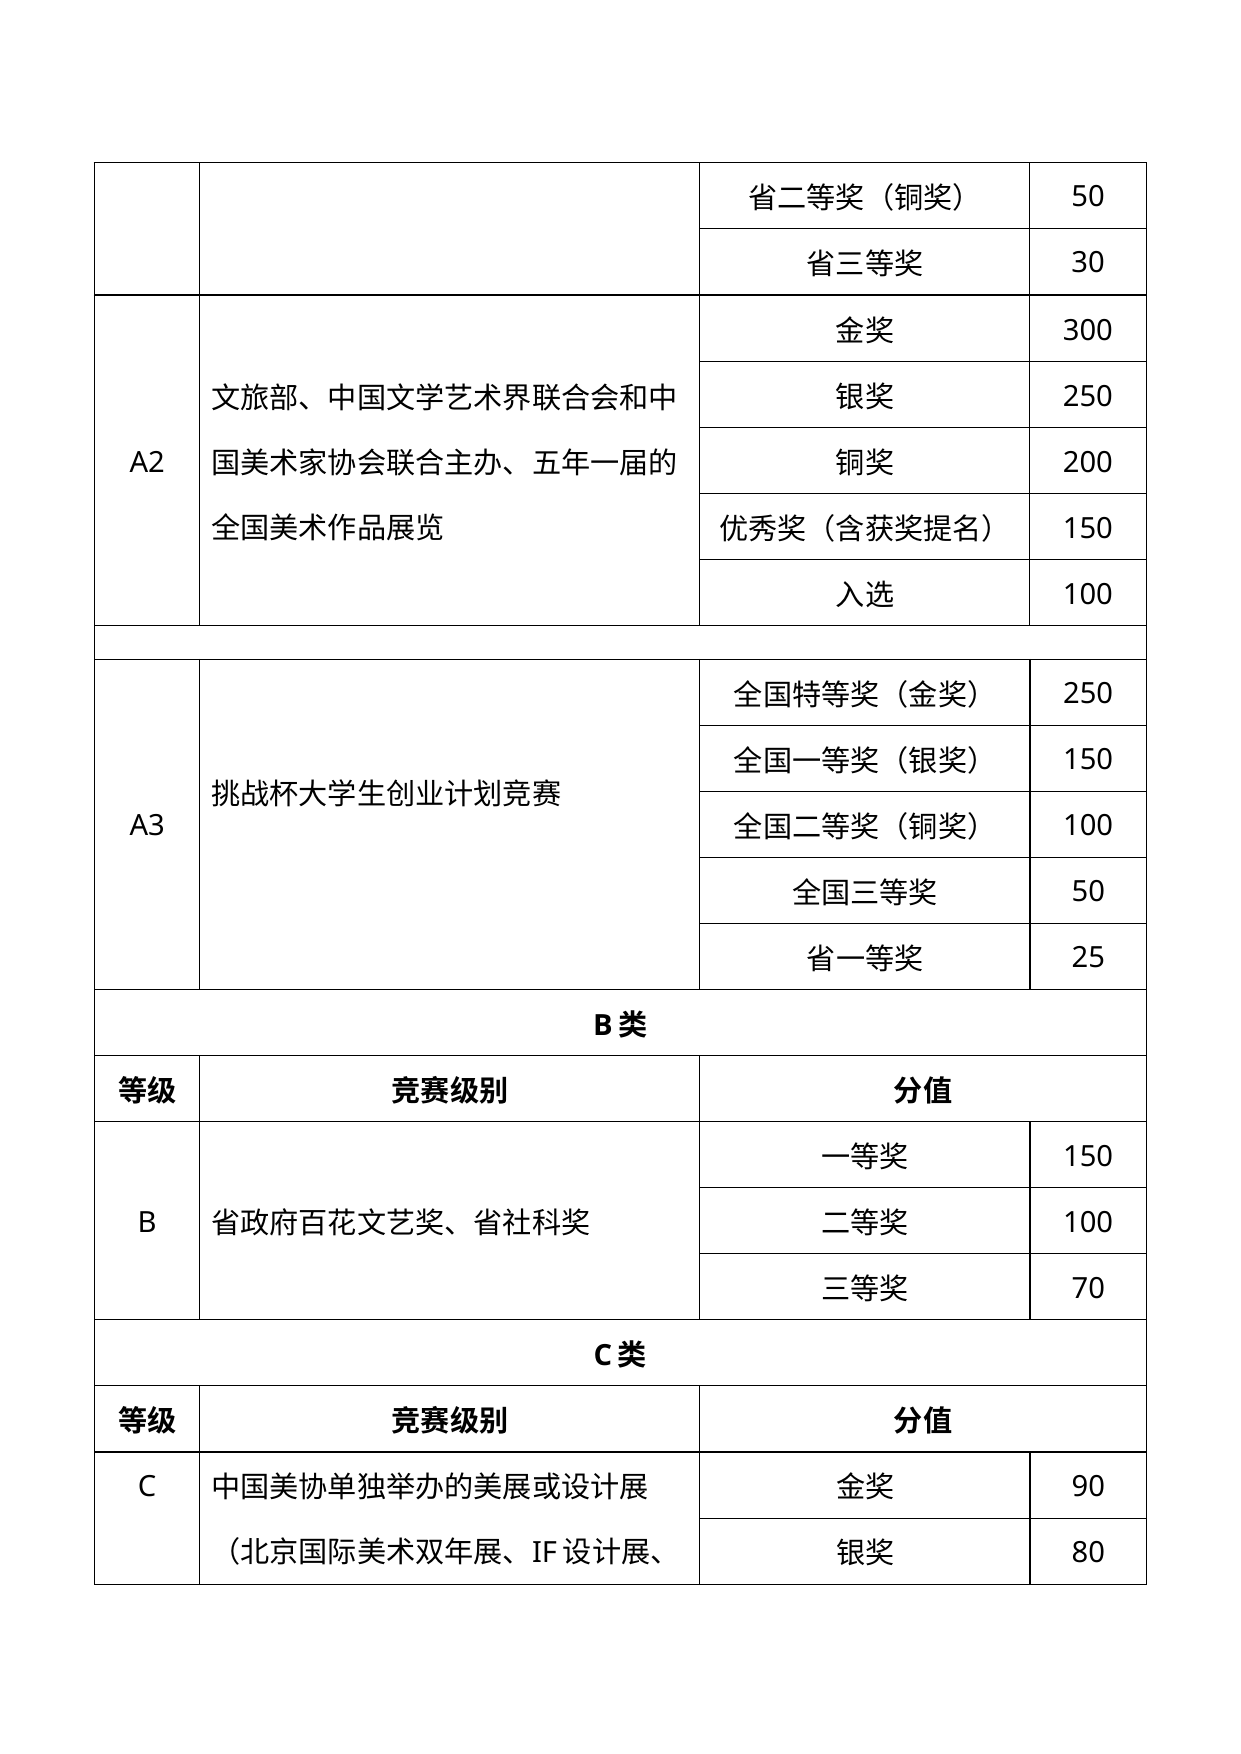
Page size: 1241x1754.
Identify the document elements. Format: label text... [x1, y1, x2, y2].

table_cell [1030, 494, 1146, 559]
table_cell 分值 [700, 1056, 1146, 1121]
table_cell 150 [1031, 726, 1146, 791]
table_cell [700, 560, 1029, 625]
table_cell 30 [1030, 229, 1146, 294]
table_cell 省一等奖 [700, 924, 1029, 989]
table_cell 100 [1031, 1188, 1146, 1253]
table_cell [200, 296, 699, 625]
table_cell C [95, 1453, 199, 1583]
table_cell [1030, 362, 1146, 427]
table_cell 全国一等奖（银奖） [700, 726, 1029, 791]
table_cell 等级 [95, 1056, 199, 1121]
table_cell [1030, 296, 1146, 361]
table_cell 省二等奖（铜奖） [700, 163, 1029, 228]
table_cell 全国二等奖（铜奖） [700, 792, 1029, 857]
table_cell 竞赛级别 [200, 1386, 699, 1451]
table_cell 70 [1031, 1254, 1146, 1319]
table_cell [700, 494, 1029, 559]
table_cell 90 [1031, 1453, 1146, 1517]
table_cell 一等奖 [700, 1122, 1029, 1187]
table_cell 等级 [95, 1386, 199, 1451]
table_cell [95, 626, 1146, 659]
table_cell 银奖 [700, 1519, 1029, 1583]
table_cell 25 [1031, 924, 1146, 989]
table_cell 80 [1031, 1519, 1146, 1583]
table_cell [700, 428, 1029, 493]
table_cell 100 [1031, 792, 1146, 857]
table_cell 竞赛级别 [200, 1056, 699, 1121]
table_cell 50 [1031, 858, 1146, 923]
table_cell [700, 296, 1029, 361]
table_cell [1030, 428, 1146, 493]
table_cell 省政府百花文艺奖、省社科奖 [200, 1122, 699, 1319]
table_cell B [95, 1122, 199, 1319]
table_cell [95, 296, 199, 625]
table_cell 金奖 [700, 1453, 1029, 1517]
table_cell 全国特等奖（金奖） [700, 660, 1029, 725]
table_cell 二等奖 [700, 1188, 1029, 1253]
table_cell 中国美协单独举办的美展或设计展（北京国际美术双年展、IF设计展、德国红点设计展等） [200, 1453, 699, 1583]
table_cell B类 [95, 990, 1146, 1055]
table_cell 挑战杯大学生创业计划竞赛 [200, 660, 699, 989]
table_cell 250 [1031, 660, 1146, 725]
table_cell [700, 362, 1029, 427]
table_cell 全国三等奖 [700, 858, 1029, 923]
table_cell 分值 [700, 1386, 1146, 1451]
table_cell 三等奖 [700, 1254, 1029, 1319]
table_cell 省三等奖 [700, 229, 1029, 294]
table_cell A3 [95, 660, 199, 989]
table_cell 150 [1031, 1122, 1146, 1187]
table_cell 50 [1030, 163, 1146, 228]
table_cell C类 [95, 1320, 1146, 1385]
table_cell [1030, 560, 1146, 625]
